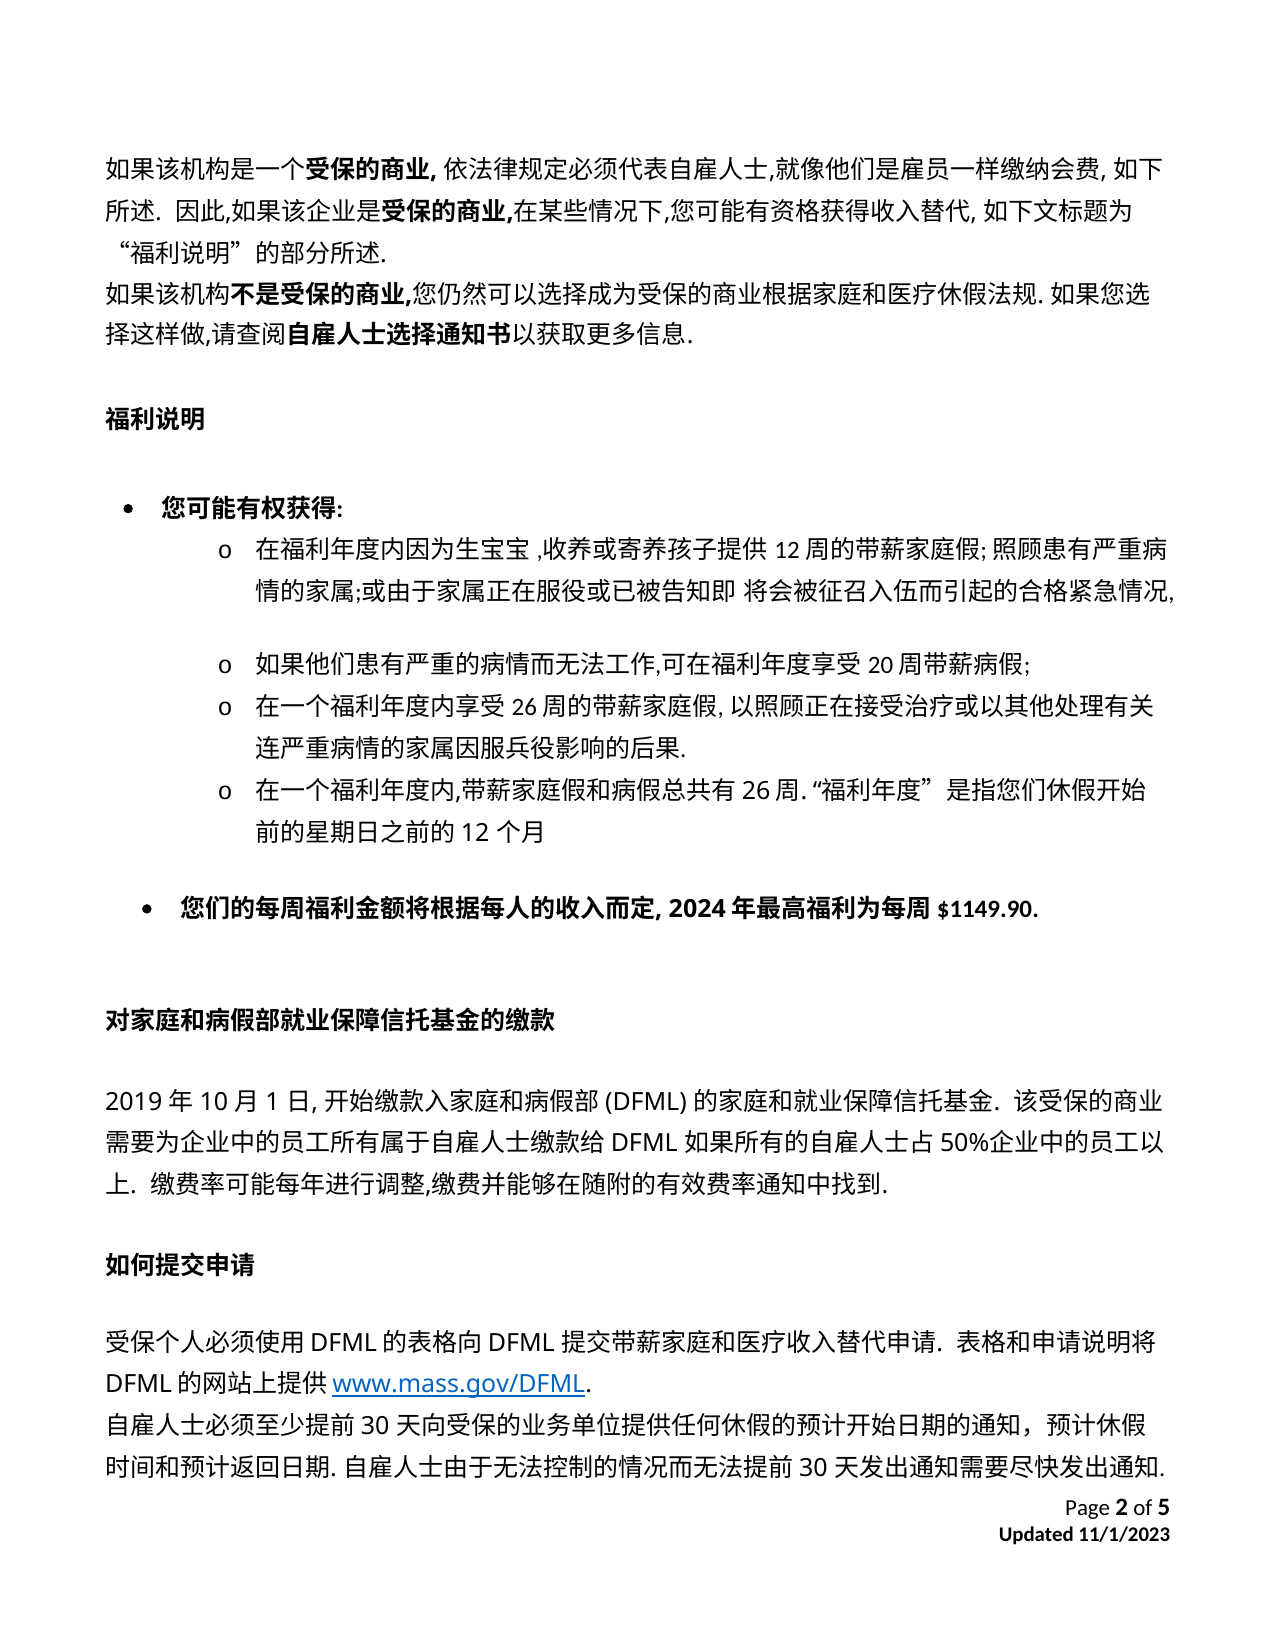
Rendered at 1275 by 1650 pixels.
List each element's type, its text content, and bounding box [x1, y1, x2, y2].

text 如果该机构是一个受保的商业, 依法律规定必须代表自雇人士,就像他们是雇员一样缴纳会费, 如下所述. 因此,如果该企业是受保的商业,在某些情况下,您可能有资格获得收入替代, 如下文标题为 “福利说明”的部分所述. [105, 150, 1170, 269]
text 如果该机构不是受保的商业,您仍然可以选择成为受保的商业根据家庭和医疗休假法规. 如果您选择这样做,请查阅自雇人士选择通知书以获取更多信息. [105, 275, 1170, 350]
list 如果他们患有严重的病情而无法工作,可在福利年度享受 20 周带薪病假; [217, 645, 1170, 681]
text 对家庭和病假部就业保障信托基金的缴款 [105, 1000, 1170, 1037]
text 福利说明 [105, 402, 1170, 436]
text 受保个人必须使用DFML的表格向 DFML 提交带薪家庭和医疗收入替代申请. 表格和申请说明将DFML的网站上提供www.mass.gov/DFML. [105, 1322, 1170, 1400]
list 您可能有权获得: [124, 491, 1170, 525]
text 自雇人士必须至少提前 30 天向受保的业务单位提供任何休假的预计开始日期的通知，预计休假时间和预计返回日期. 自雇人士由于无法控制的情况而无法提前 30 天发出通知需要尽快发出通知. [105, 1405, 1170, 1483]
text 如何提交申请 [105, 1245, 1170, 1282]
list 在一个福利年度内,带薪家庭假和病假总共有26周. “福利年度”是指您们休假开始前的星期日之前的 12 个月 [217, 770, 1170, 848]
text 2019 年 10 月 1 日, 开始缴款入家庭和病假部 (DFML) 的家庭和就业保障信托基金. 该受保的商业需要为企业中的员工所有属于自雇人士缴款给 DFML 如果所有的自雇人士占 50%企业中的员工以上. 缴费率可能每年进行调整,缴费并能够在随附的有效费率通知中找到. [105, 1081, 1170, 1201]
list 您们的每周福利金额将根据每人的收入而定, 2024年最高福利为每周 $1149.90. [142, 889, 1170, 925]
list 在福利年度内因为生宝宝 ,收养或寄养孩子提供 12 周的带薪家庭假; 照顾患有严重病情的家属;或由于家属正在服役或已被告知即 将会被征召入伍而引起的合格紧急情况, [217, 530, 1170, 641]
list 在一个福利年度内享受 26 周的带薪家庭假, 以照顾正在接受治疗或以其他处理有关连严重病情的家属因服兵役影响的后果. [217, 687, 1170, 765]
